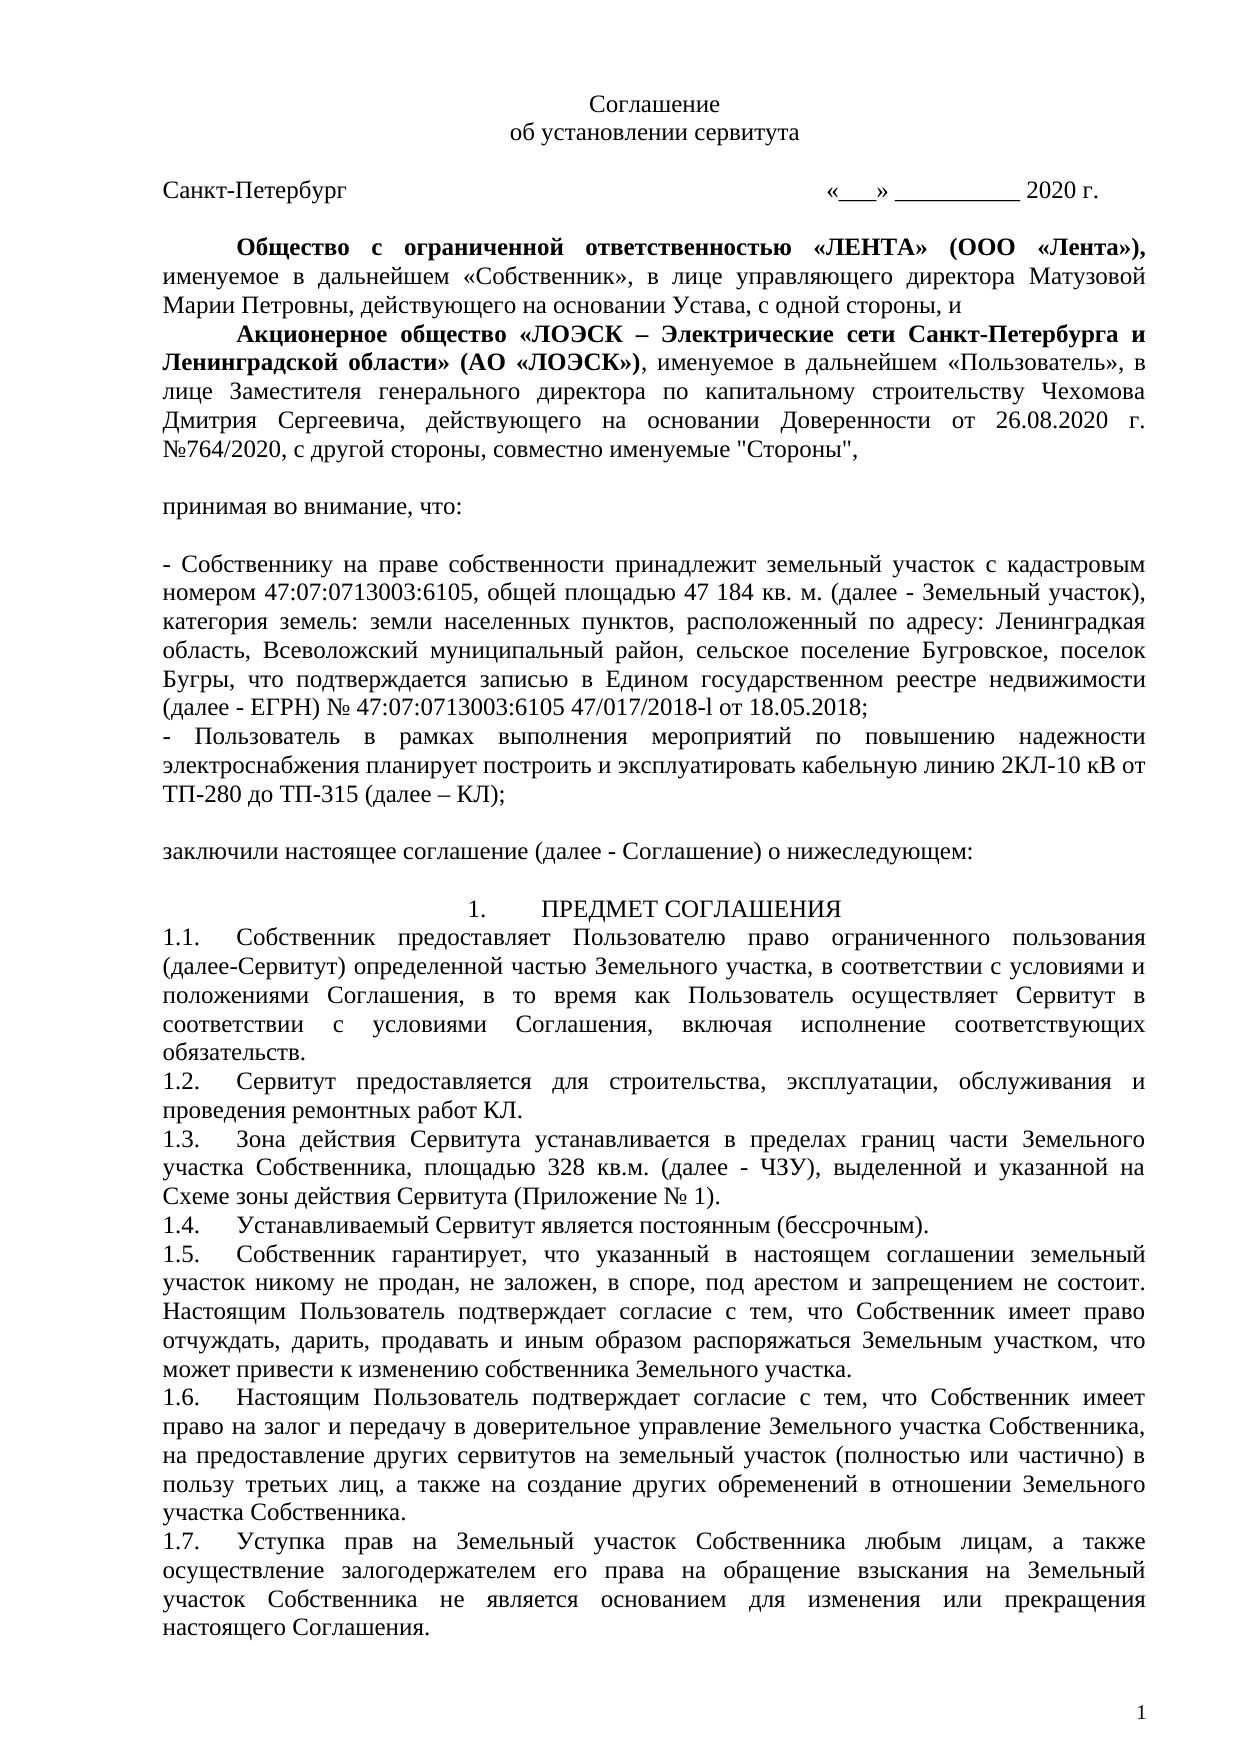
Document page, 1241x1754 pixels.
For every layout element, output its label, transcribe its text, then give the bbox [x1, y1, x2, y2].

text - Собственнику на праве собственности принадлежит земельный участок с кадастровым номером 47:07:0713003:6105, общей площадью 47 184 кв. м. (далее - Земельный участок), категория земель: земли населенных пунктов, расположенный по адресу: Ленинградкая область, Всеволожский муниципальный район, сельское поселение Бугровское, поселок Бугры, что подтверждается записью в Едином государственном реестре недвижимости (далее - ЕГРН) № 47:07:0713003:6105 47/017/2018‐l oт 18.05.2018; [162, 549, 1146, 721]
text заключили настоящее соглашение (далее - Соглашение) о нижеследующем: [162, 836, 1146, 865]
list Собственник предоставляет Пользователю право ограниченного пользования (далее-Сервитут) определенной частью Земельного участка, в соответствии с условиями и положениями Соглашения, в то время как Пользователь осуществляет Сервитут в соответствии с условиями Соглашения, включая исполнение соответствующих обязательств. [162, 922, 1146, 1066]
text Общество с ограниченной ответственностью «ЛЕНТА» (ООО «Лента»), именуемое в дальнейшем «Собственник», в лице управляющего директора Матузовой Марии Петровны, действующего на основании Устава, с одной стороны, и [162, 232, 1146, 319]
list Уступка прав на Земельный участок Собственника любым лицам, а также осуществление залогодержателем его права на обращение взыскания на Земельный участок Собственника не является основанием для изменения или прекращения настоящего Соглашения. [162, 1526, 1146, 1641]
list ПРЕДМЕТ СОГЛАШЕНИЯ [162, 894, 1146, 922]
text Акционерное общество «ЛОЭСК – Электрические сети Санкт-Петербурга и Ленинградской области» (АО «ЛОЭСК»), именуемое в дальнейшем «Пользователь», в лице Заместителя генерального директора по капитальному строительству Чехомова Дмитрия Сергеевича, действующего на основании Доверенности от 26.08.2020 г. №764/2020, с другой стороны, совместно именуемые "Стороны", [162, 319, 1146, 462]
text принимая во внимание, что: [162, 491, 1146, 520]
text об установлении сервитута [162, 117, 1146, 146]
text Соглашение [162, 89, 1146, 117]
list Устанавливаемый Сервитут является постоянным (бессрочным). [162, 1210, 1146, 1239]
list Настоящим Пользователь подтверждает согласие с тем, что Собственник имеет право на залог и передачу в доверительное управление Земельного участка Собственника, на предоставление других сервитутов на земельный участок (полностью или частично) в пользу третьих лиц, а также на создание других обременений в отношении Земельного участка Собственника. [162, 1382, 1146, 1526]
text - Пользователь в рамках выполнения мероприятий по повышению надежности электроснабжения планирует построить и эксплуатировать кабельную линию 2КЛ-10 кВ от ТП-280 до ТП-315 (далее – КЛ); [162, 721, 1146, 807]
text Санкт-Петербург «___» __________ 2020 г. [162, 175, 1146, 204]
list Сервитут предоставляется для строительства, эксплуатации, обслуживания и проведения ремонтных работ КЛ. [162, 1066, 1146, 1124]
list Зона действия Сервитута устанавливается в пределах границ части Земельного участка Собственника, площадью 328 кв.м. (далее - ЧЗУ), выделенной и указанной на Схеме зоны действия Сервитута (Приложение № 1). [162, 1124, 1146, 1210]
list Собственник гарантирует, что указанный в настоящем соглашении земельный участок никому не продан, не заложен, в споре, под арестом и запрещением не состоит. Настоящим Пользователь подтверждает согласие с тем, что Собственник имеет право отчуждать, дарить, продавать и иным образом распоряжаться Земельным участком, что может привести к изменению собственника Земельного участка. [162, 1239, 1146, 1382]
